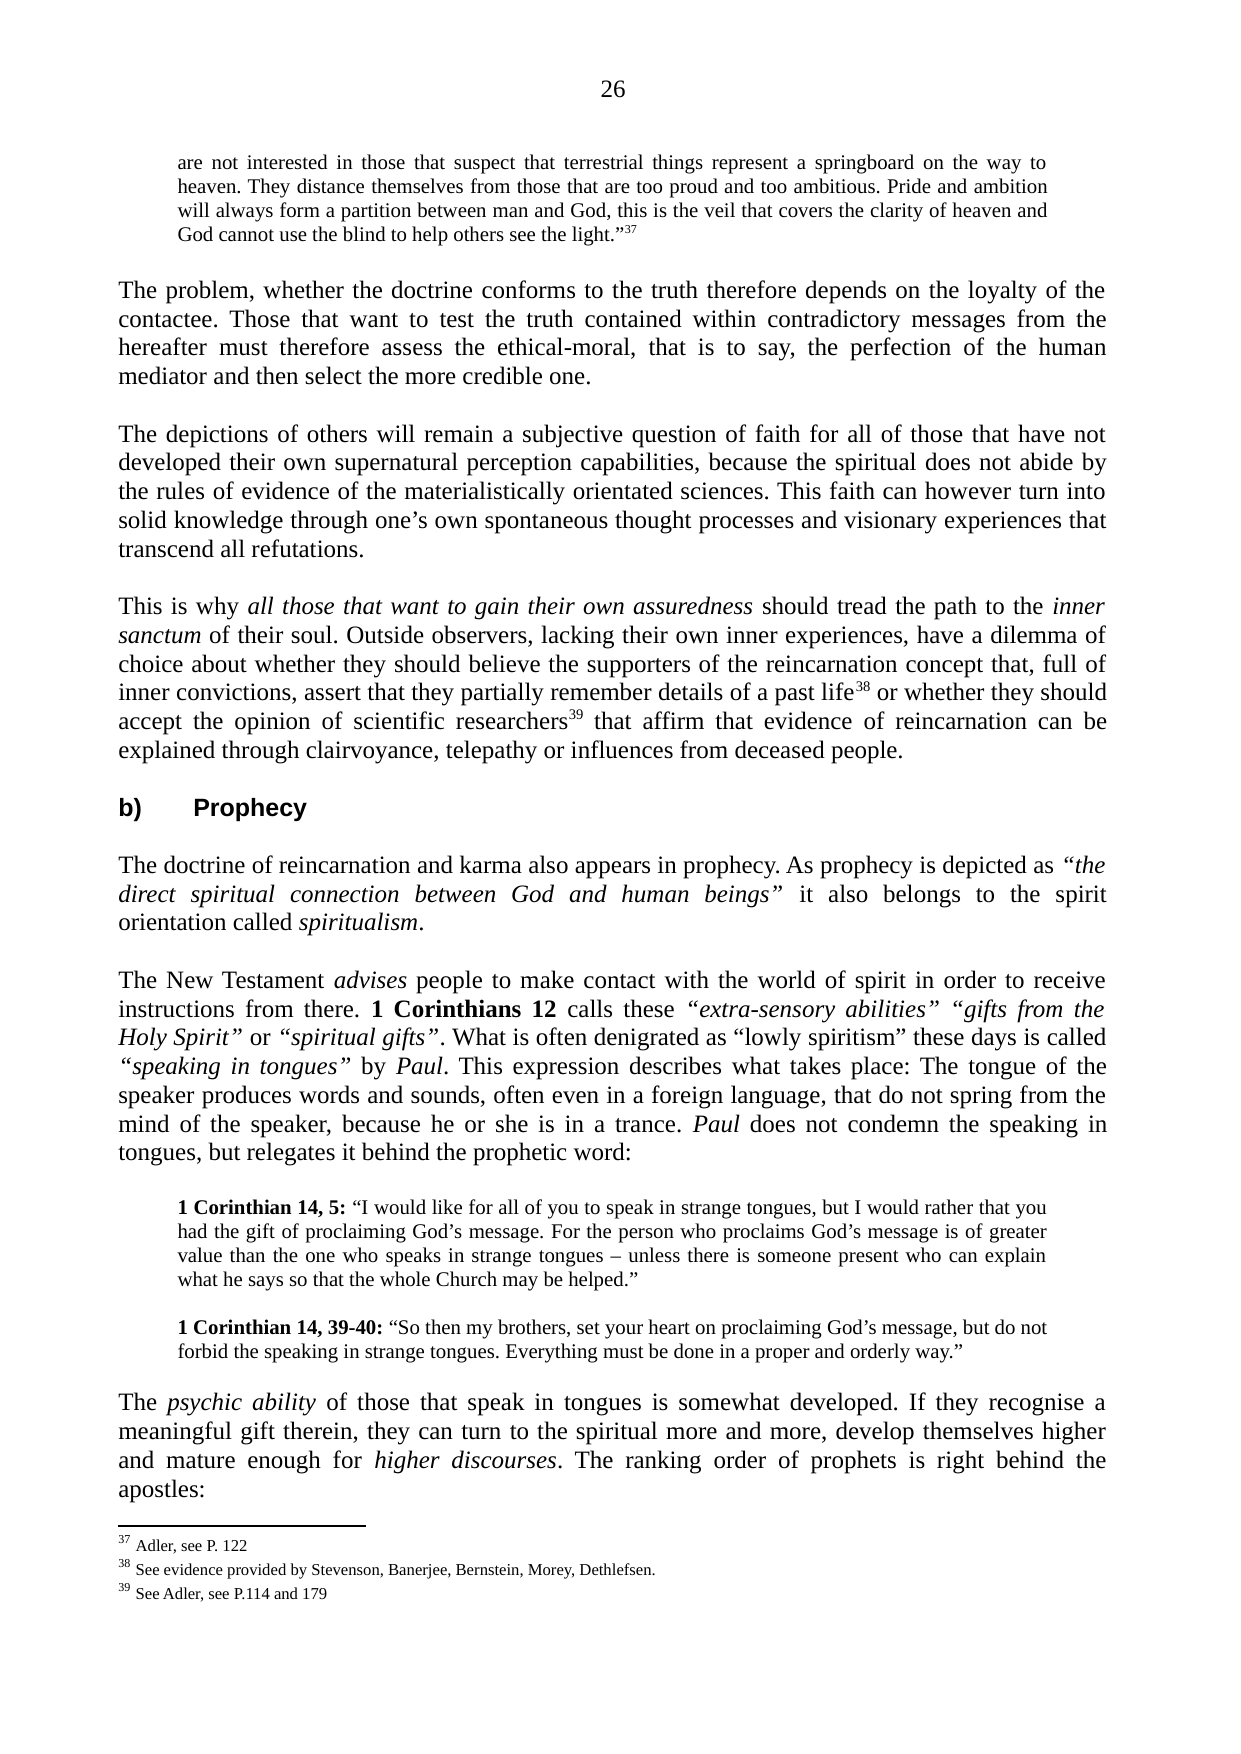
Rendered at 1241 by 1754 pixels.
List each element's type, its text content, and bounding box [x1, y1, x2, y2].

list The New Testament advises people to make contact with the world of spirit in order to receive instructions from there. 1 Corinthians 12 calls these “extra-sensory abilities” “gifts from the Holy Spirit” or “spiritual gifts”. What is often denigrated as “lowly spiritism” these days is called “speaking in tongues” by Paul. This expression describes what takes place: The tongue of the speaker produces words and sounds, often even in a foreign language, that do not spring from the mind of the speaker, because he or she is in a trance. Paul does not condemn the speaking in tongues, but relegates it behind the prophetic word: [118, 965, 1107, 1166]
text The depictions of others will remain a subjective question of faith for all of those that have not developed their own supernatural perception capabilities, because the spiritual does not abide by the rules of evidence of the materialistically orientated sciences. This faith can however turn into solid knowledge through one’s own spontaneous thought processes and visionary experiences that transcend all refutations. [118, 419, 1107, 562]
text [118, 150, 1048, 246]
text This is why all those that want to gain their own assuredness should tread the path to the inner sanctum of their soul. Outside observers, lacking their own inner experiences, have a dilemma of choice about whether they should believe the supporters of the reincarnation concept that, full of inner convictions, assert that they partially remember details of a past life or whether they should accept the opinion of scientific researchers that affirm that evidence of reincarnation can be explained through clairvoyance, telepathy or influences from deceased people. [118, 591, 1107, 764]
list 1 Corinthian 14, 5: “I would like for all of you to speak in strange tongues, but I would rather that you had the gift of proclaiming God’s message. For the person who proclaims God’s message is of greater value than the one who speaks in strange tongues – unless there is someone present who can explain what he says so that the whole Church may be helped.” [118, 1195, 1048, 1291]
list The psychic ability of those that speak in tongues is somewhat developed. If they recognise a meaningful gift therein, they can turn to the spiritual more and more, develop themselves higher and mature enough for higher discourses. The ranking order of prophets is right behind the apostles: [118, 1387, 1107, 1502]
text The problem, whether the doctrine conforms to the truth therefore depends on the loyalty of the contactee. Those that want to test the truth contained within contradictory messages from the hereafter must therefore assess the ethical-moral, that is to say, the perfection of the human mediator and then select the more credible one. [118, 275, 1107, 390]
list Prophecy [118, 792, 1107, 821]
list 1 Corinthian 14, 39-40: “So then my brothers, set your heart on proclaiming God’s message, but do not forbid the speaking in strange tongues. Everything must be done in a proper and orderly way.” [118, 1315, 1048, 1363]
list The doctrine of reincarnation and karma also appears in prophecy. As prophecy is depicted as “the direct spiritual connection between God and human beings” it also belongs to the spirit orientation called spiritualism. [118, 850, 1107, 936]
